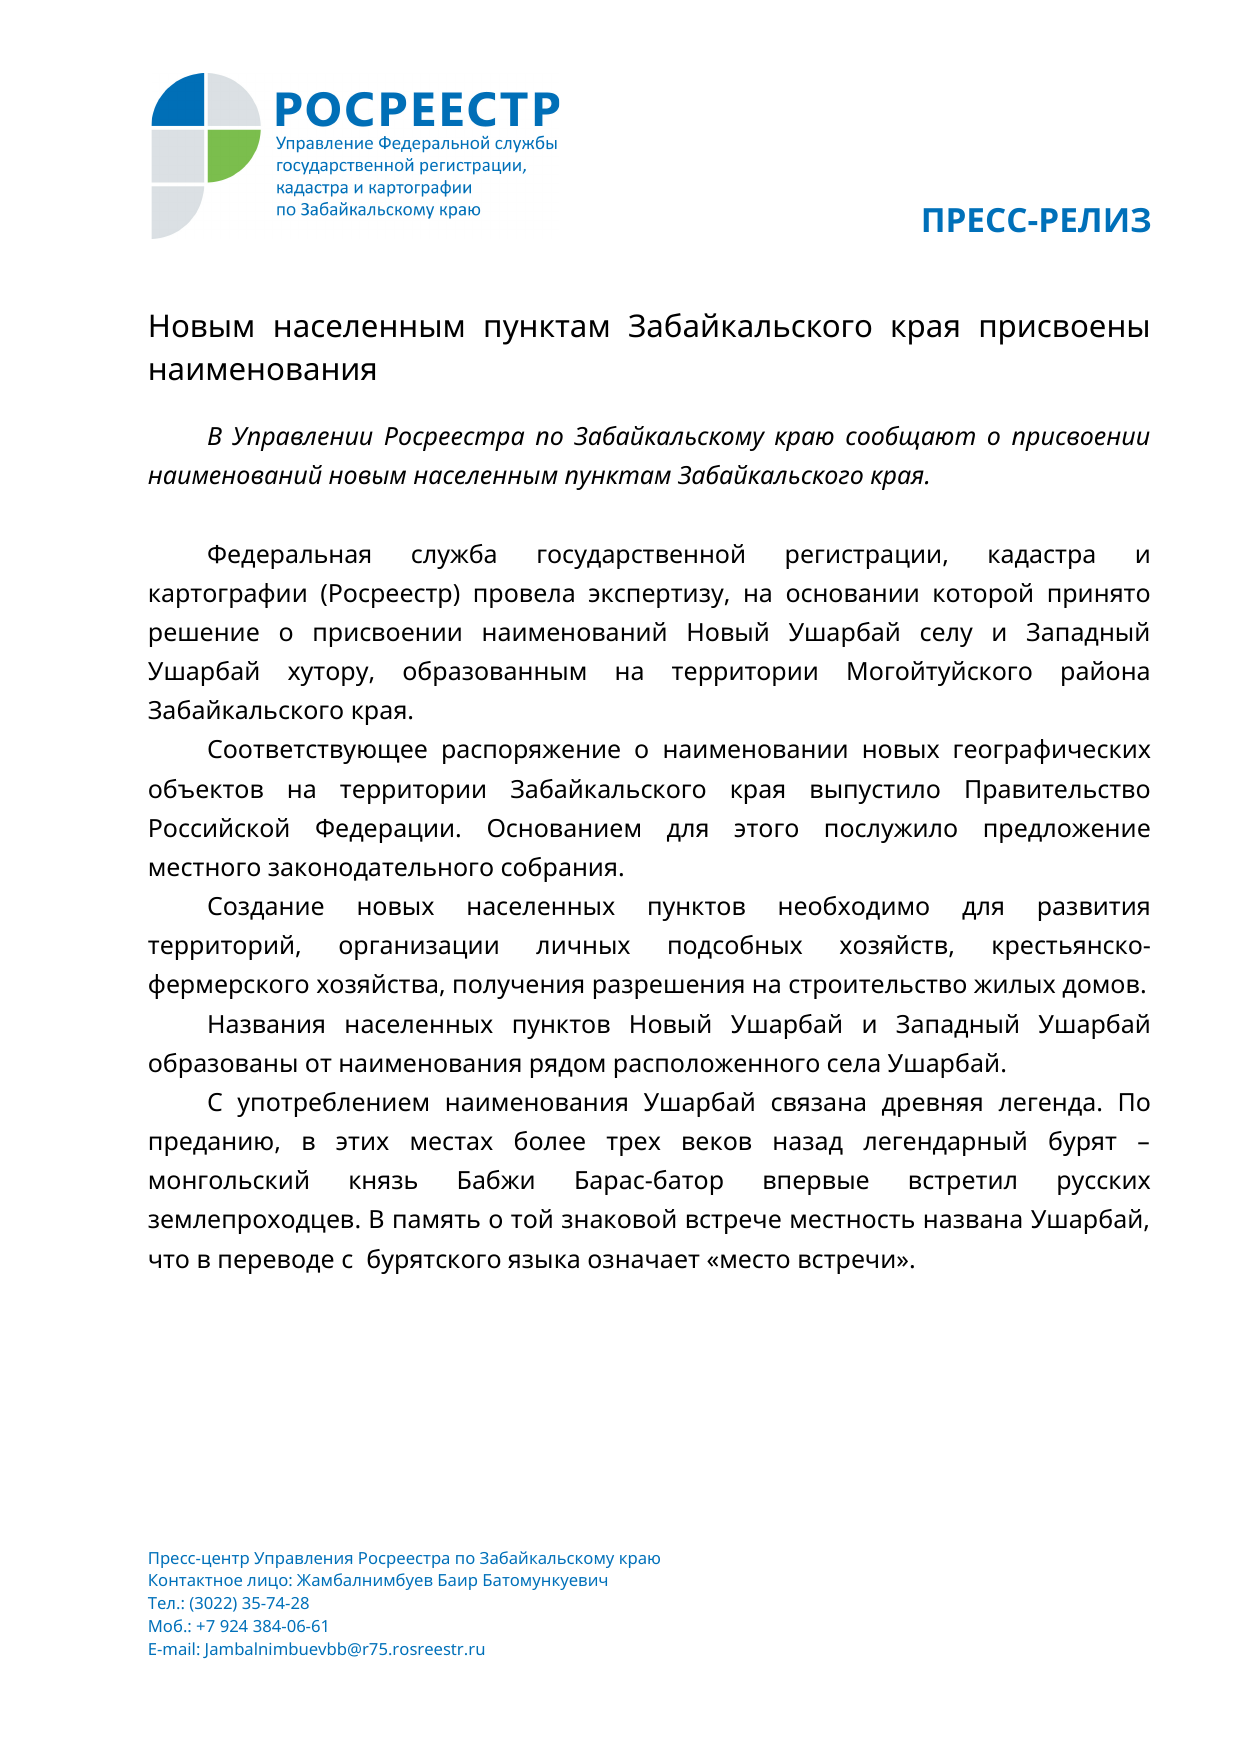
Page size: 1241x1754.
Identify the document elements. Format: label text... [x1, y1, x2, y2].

text Названия населенных пунктов Новый Ушарбай и Западный Ушарбай образованы от наименования рядом расположенного села Ушарбай. [148, 1006, 1152, 1079]
text В Управлении Росреестра по Забайкальскому краю сообщают о присвоении наименований новым населенным пунктам Забайкальского края. [148, 419, 1152, 492]
text Федеральная служба государственной регистрации, кадастра и картографии (Росреестр) провела экспертизу, на основании которой принято решение о присвоении наименований Новый Ушарбай селу и Западный Ушарбай хутору, образованным на территории Могойтуйского района Забайкальского края. [148, 536, 1152, 727]
subtitle Новым населенным пунктам Забайкальского края присвоены наименования [148, 304, 1152, 389]
picture [151, 73, 560, 239]
text С употреблением наименования Ушарбай связана древняя легенда. По преданию, в этих местах более трех веков назад легендарный бурят – монгольский князь Бабжи Барас-батор впервые встретил русских землепроходцев. В память о той знаковой встрече местность названа Ушарбай, что в переводе с бурятского языка означает «место встречи». [148, 1084, 1152, 1275]
text Создание новых населенных пунктов необходимо для развития территорий, организации личных подсобных хозяйств, крестьянско-фермерского хозяйства, получения разрешения на строительство жилых домов. [148, 889, 1152, 1001]
text Соответствующее распоряжение о наименовании новых географических объектов на территории Забайкальского края выпустило Правительство Российской Федерации. Основанием для этого послужило предложение местного законодательного собрания. [148, 732, 1152, 884]
